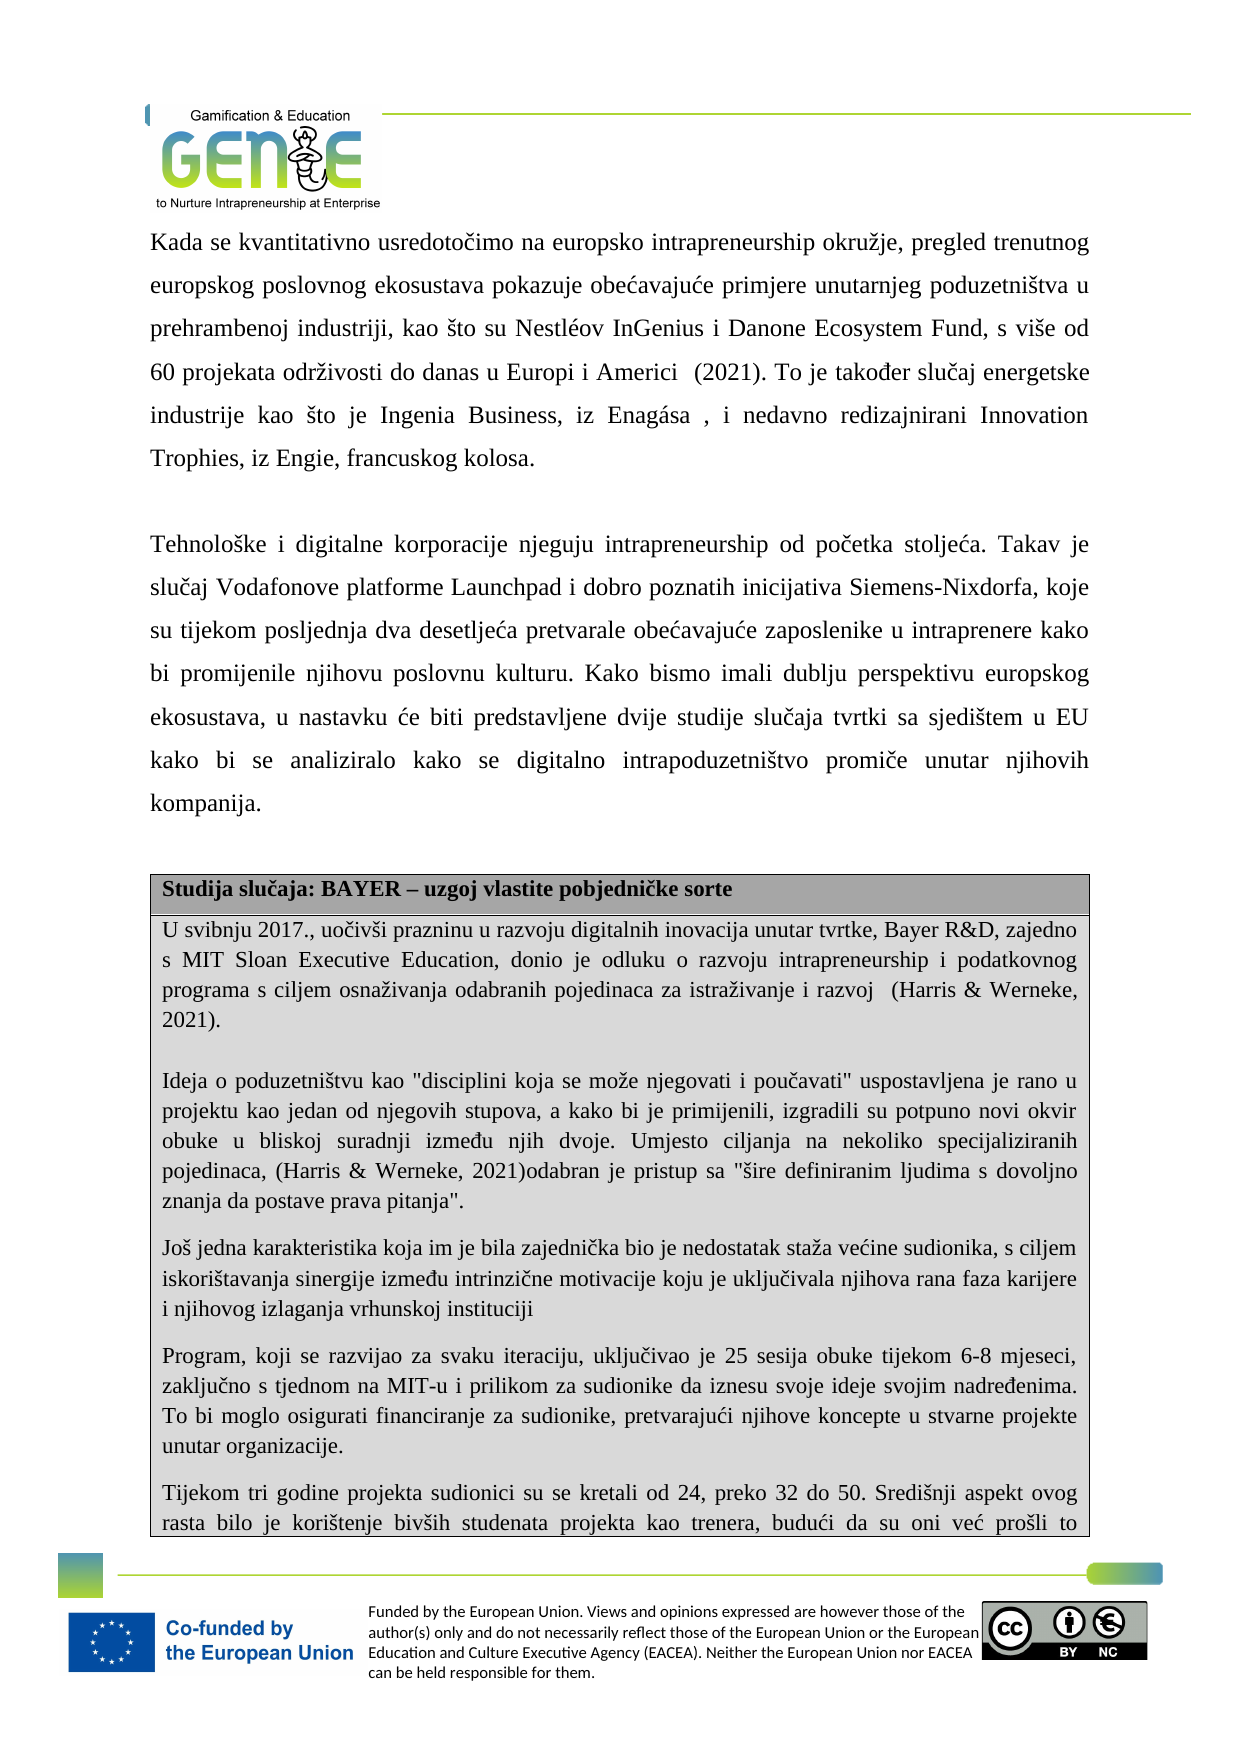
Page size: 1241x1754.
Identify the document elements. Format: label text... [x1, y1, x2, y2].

picture [981, 1601, 1148, 1660]
text Tehnološke i digitalne korporacije njeguju intrapreneurship od početka stoljeća. Takav je slučaj Vodafonove platforme Launchpad i dobro poznatih inicijativa Siemens-Nixdorfa, koje su tijekom posljednja dva desetljeća pretvarale obećavajuće zaposlenike u intraprenere kako bi promijenile njihovu poslovnu kulturu. Kako bismo imali dublju perspektivu europskog ekosustava, u nastavku će biti predstavljene dvije studije slučaja tvrtki sa sjedištem u EU kako bi se analiziralo kako se digitalno intrapoduzetništvo promiče unutar njihovih kompanija. [150, 529, 1090, 817]
picture [58, 1553, 103, 1598]
text Kada se kvantitativno usredotočimo na europsko intrapreneurship okružje, pregled trenutnog europskog poslovnog ekosustava pokazuje obećavajuće primjere unutarnjeg poduzetništva u prehrambenoj industriji, kao što su Nestléov InGenius i Danone Ecosystem Fund, s više od 60 projekata održivosti do danas u Europi i Americi . To je također slučaj energetske industrije kao što je Ingenia Business, iz Enagása , i nedavno redizajnirani Innovation Trophies, iz Engie, francuskog kolosa. [150, 150, 1090, 472]
table_header Studija slučaja: BAYER – uzgoj vlastite pobjedničke sorte [151, 875, 1089, 914]
picture [145, 104, 383, 213]
picture [58, 1609, 369, 1676]
picture [1087, 1563, 1162, 1584]
